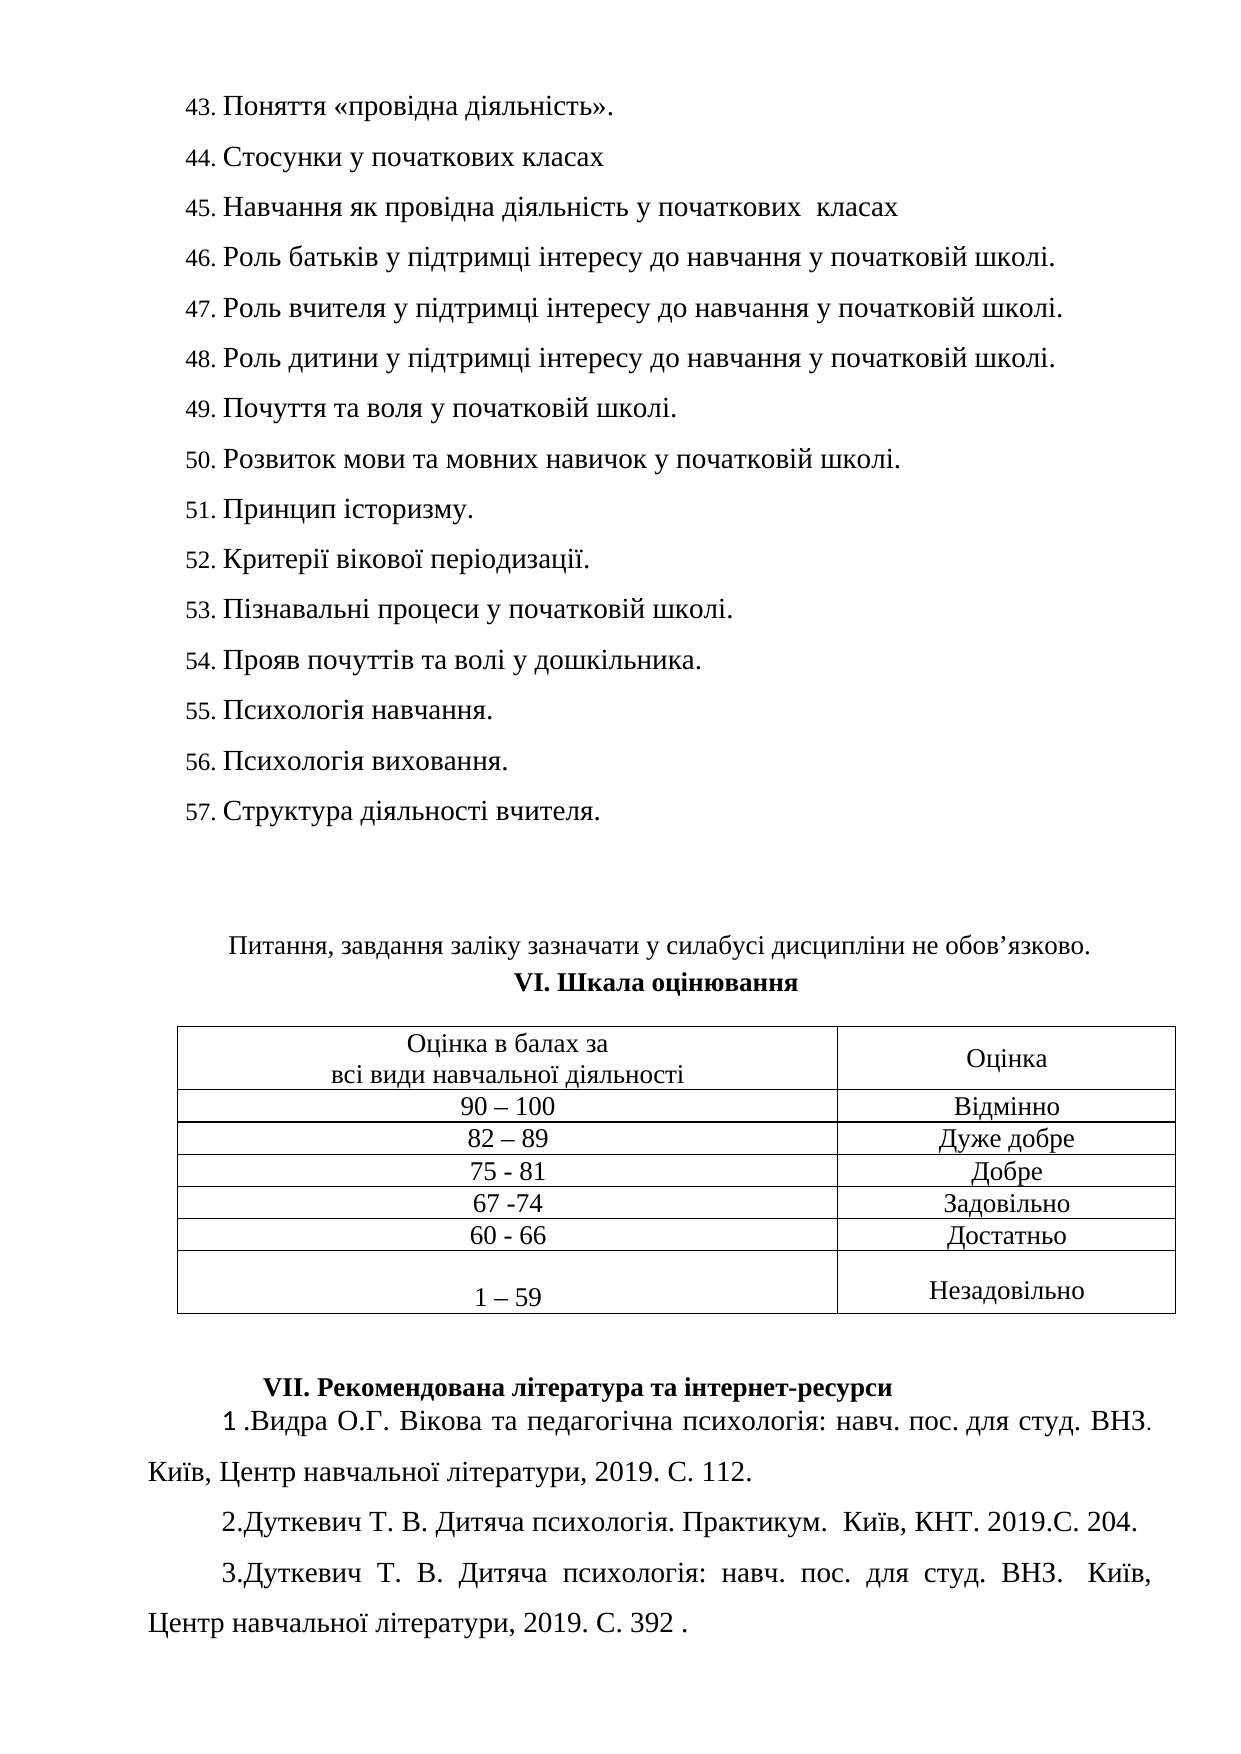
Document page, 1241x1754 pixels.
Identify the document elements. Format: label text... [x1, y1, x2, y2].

table_cell Задовільно [838, 1187, 1175, 1218]
text Питання, завдання заліку зазначати у силабусі дисципліни не обов’язково. [168, 929, 1152, 960]
table_cell Незадовільно [838, 1251, 1175, 1313]
table_header Оцінка [838, 1027, 1175, 1089]
table_cell 82 – 89 [178, 1123, 837, 1154]
list Психологія навчання. [185, 692, 1152, 726]
list Психологія виховання. [185, 743, 1152, 776]
text VІ. Шкала оцінювання [160, 966, 1152, 997]
list Структура діяльності вчителя. [185, 793, 1152, 826]
table_cell 1 – 59 [178, 1251, 837, 1313]
list Прояв почуттів та волі у дошкільника. [185, 642, 1152, 676]
table_cell Дуже добре [838, 1123, 1175, 1154]
table_cell 60 - 66 [178, 1219, 837, 1250]
list Розвиток мови та мовних навичок у початковій школі. [185, 441, 1152, 474]
list Почуття та воля у початковій школі. [185, 390, 1152, 424]
table_cell Добре [838, 1155, 1175, 1186]
text 2.Дуткевич Т. В. Дитяча психологія. Практикум. Київ, КНТ. 2019.С. 204. [148, 1504, 1152, 1538]
list Критерії вікової періодизації. [185, 541, 1152, 575]
text 3.Дуткевич Т. В. Дитяча психологія: навч. пос. для студ. ВНЗ. Київ, Центр навчальної літератури, 2019. С. 392 . [148, 1555, 1152, 1639]
list Роль батьків у підтримці інтересу до навчання у початковій школі. [185, 239, 1152, 273]
list Стосунки у початкових класах [185, 139, 1152, 172]
list Навчання як провідна діяльність у початкових класах [185, 189, 1152, 223]
table_cell 67 -74 [178, 1187, 837, 1218]
list Принцип історизму. [185, 491, 1152, 524]
list Поняття «провідна діяльність». [185, 88, 1152, 122]
table_cell 90 – 100 [178, 1090, 837, 1121]
list Пізнавальні процеси у початковій школі. [185, 592, 1152, 625]
table_cell 75 - 81 [178, 1155, 837, 1186]
list Роль вчителя у підтримці інтересу до навчання у початковій школі. [185, 290, 1152, 323]
text VІІ. Рекомендована література та інтернет-ресурси [189, 1371, 1124, 1402]
table_header Оцінка в балах за всі види навчальної діяльності [178, 1027, 837, 1089]
text 1 .Видра О.Г. Вікова та педагогічна психологія: навч. пос. для студ. ВНЗ. Київ, Центр навчальної літератури, 2019. С. 112. [148, 1402, 1152, 1488]
table_cell Достатньо [838, 1219, 1175, 1250]
table_cell Відмінно [838, 1090, 1175, 1121]
list Роль дитини у підтримці інтересу до навчання у початковій школі. [185, 340, 1152, 374]
